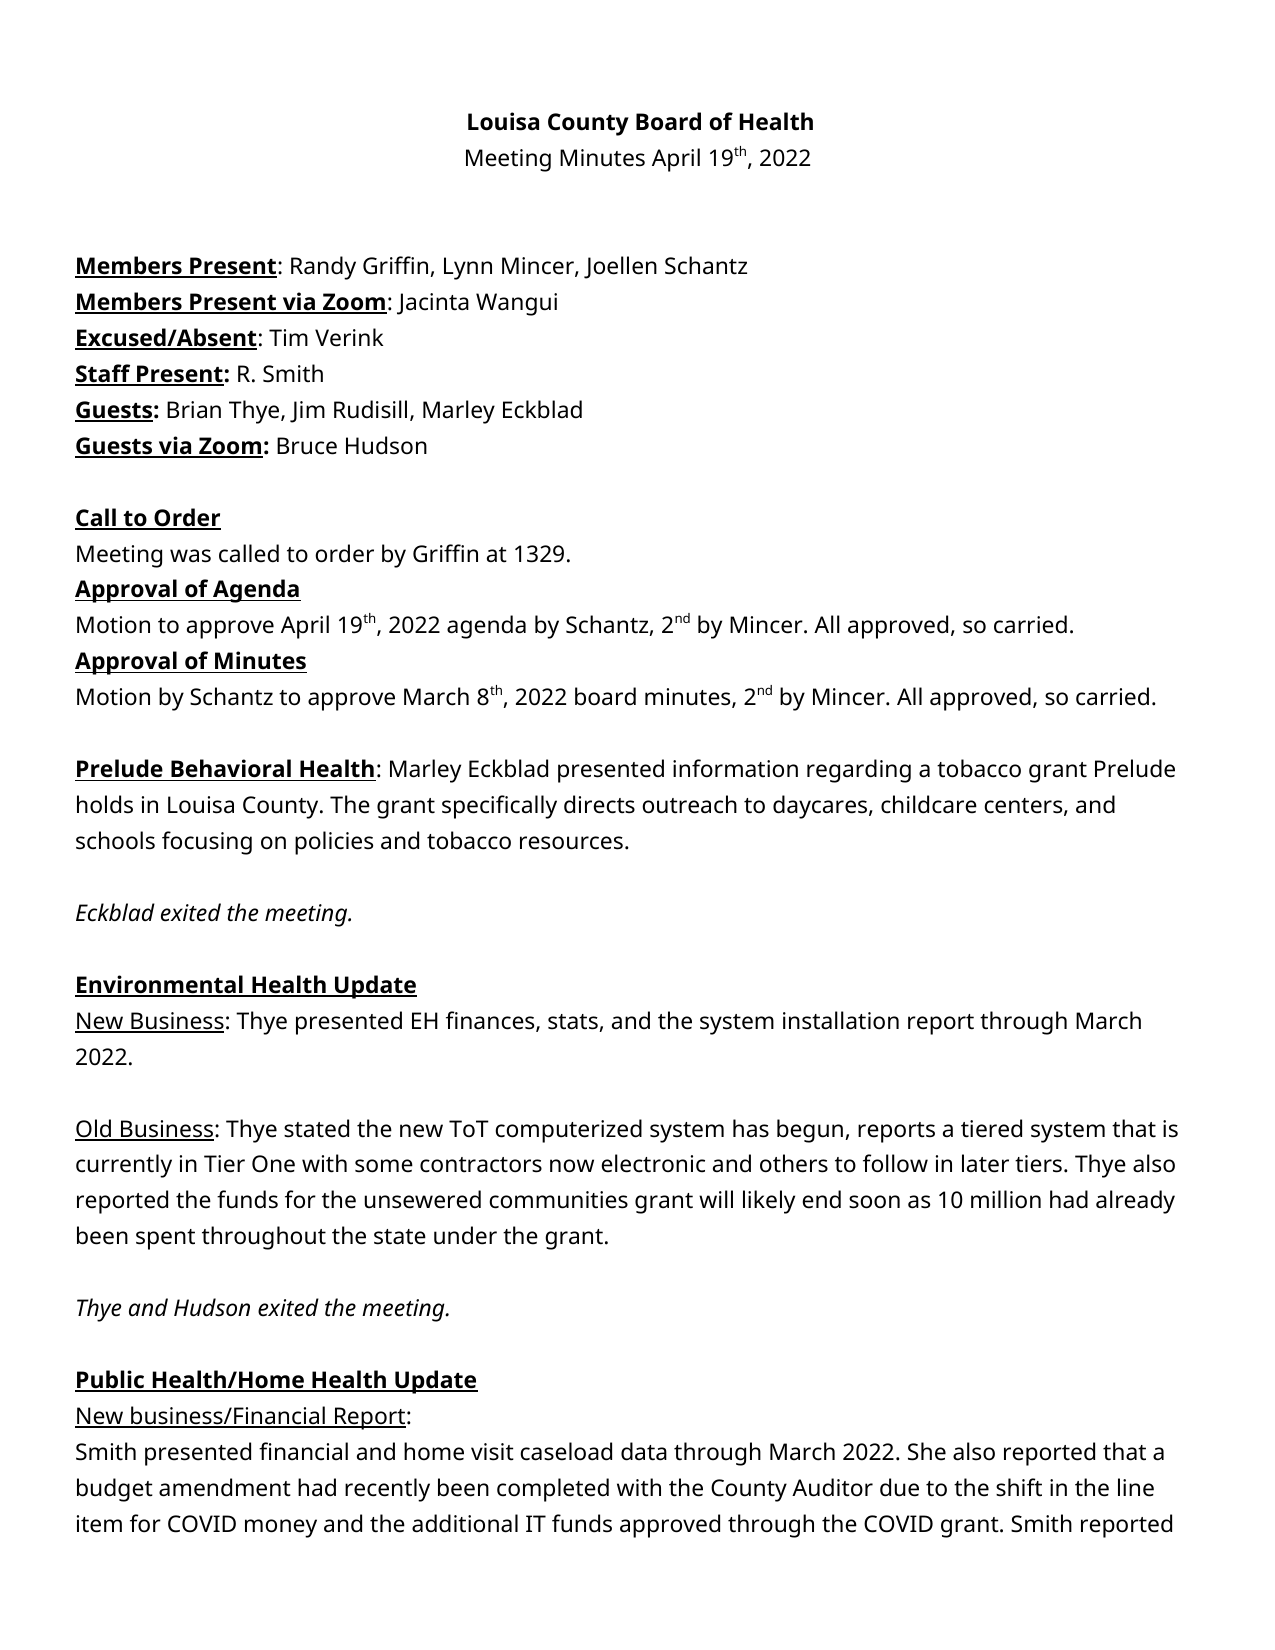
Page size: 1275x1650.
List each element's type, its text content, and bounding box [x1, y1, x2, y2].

text Members Present: Randy Griffin, Lynn Mincer, Joellen Schantz [75, 250, 1200, 281]
text Motion by Schantz to approve March 8th, 2022 board minutes, 2nd by Mincer. All approved, so carried. [75, 681, 1200, 712]
text Louisa County Board of Health [75, 106, 1200, 137]
text Old Business: Thye stated the new ToT computerized system has begun, reports a tiered system that is currently in Tier One with some contractors now electronic and others to follow in later tiers. Thye also reported the funds for the unsewered communities grant will likely end soon as 10 million had already been spent throughout the state under the grant. [75, 1112, 1200, 1252]
text Motion to approve April 19th, 2022 agenda by Schantz, 2nd by Mincer. All approved, so carried. [75, 609, 1200, 641]
text New business/Financial Report: [75, 1400, 1200, 1431]
text Excused/Absent: Tim Verink [75, 322, 1200, 353]
text Meeting was called to order by Griffin at 1329. [75, 537, 1200, 569]
text Approval of Minutes [75, 645, 1200, 677]
text Eckblad exited the meeting. [75, 897, 1200, 928]
text Call to Order [75, 502, 1200, 533]
text Members Present via Zoom: Jacinta Wangui [75, 286, 1200, 317]
text Environmental Health Update [75, 969, 1200, 1000]
text Prelude Behavioral Health: Marley Eckblad presented information regarding a tobacco grant Prelude holds in Louisa County. The grant specifically directs outreach to daycares, childcare centers, and schools focusing on policies and tobacco resources. [75, 753, 1200, 856]
text Staff Present: R. Smith [75, 358, 1200, 389]
text Guests: Brian Thye, Jim Rudisill, Marley Eckblad [75, 394, 1200, 425]
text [75, 1436, 1200, 1539]
text Thye and Hudson exited the meeting. [75, 1292, 1200, 1323]
text Public Health/Home Health Update [75, 1364, 1200, 1395]
text Approval of Agenda [75, 573, 1200, 605]
text New Business: Thye presented EH finances, stats, and the system installation report through March 2022. [75, 1005, 1200, 1072]
text Meeting Minutes April 19th, 2022 [75, 142, 1200, 173]
text Guests via Zoom: Bruce Hudson [75, 430, 1200, 461]
